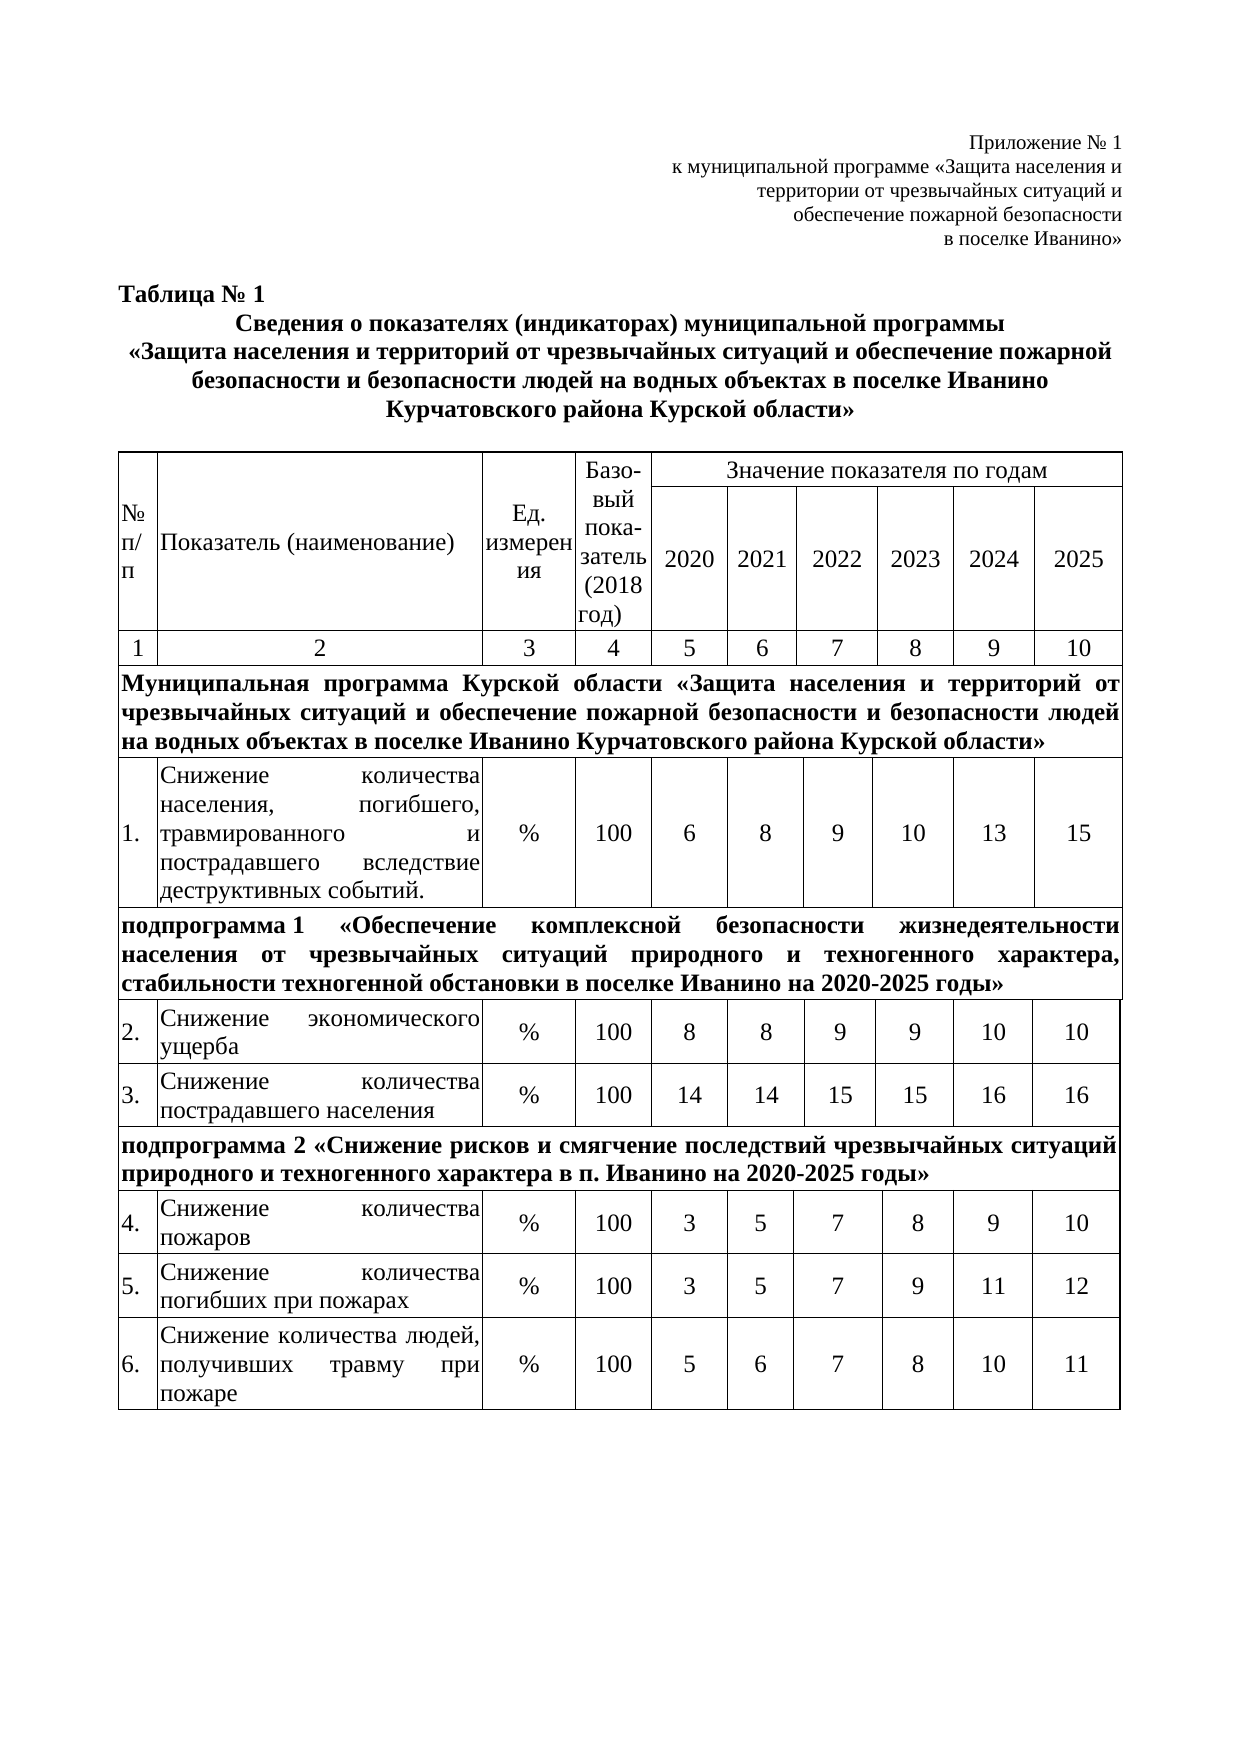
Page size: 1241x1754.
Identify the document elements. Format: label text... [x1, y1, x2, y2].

table_header Ед. измерения [483, 453, 575, 630]
table_cell 6. [119, 1318, 157, 1409]
table_cell 10 [1035, 631, 1122, 665]
table_cell 15 [876, 1064, 953, 1126]
table_cell 1. [119, 758, 157, 907]
table_cell 9 [954, 1191, 1032, 1253]
table_cell 8 [728, 758, 803, 907]
table_cell % [483, 758, 575, 907]
table_cell 2024 [954, 487, 1034, 630]
table_cell 11 [1033, 1318, 1119, 1409]
table_cell 7 [794, 1191, 882, 1253]
text Приложение № 1 [118, 130, 1122, 154]
table_cell 5 [652, 1318, 727, 1409]
table_cell 6 [652, 758, 727, 907]
table_cell 3 [652, 1191, 727, 1253]
table_header Значение показателя по годам [652, 453, 1122, 486]
table_cell Снижение количества населения, погибшего, травмированного и пострадавшего вследствие деструктивных событий. [158, 758, 482, 907]
table_cell 2021 [728, 487, 796, 630]
table_cell 100 [576, 1254, 651, 1317]
table_cell 2022 [797, 487, 877, 630]
table_cell 5 [728, 1254, 793, 1317]
table_cell 13 [954, 758, 1034, 907]
table_cell 3 [483, 631, 575, 665]
text к муниципальной программе «Защита населения и [118, 154, 1122, 178]
table_cell Снижение количества пожаров [158, 1191, 482, 1253]
table_cell 9 [805, 1000, 875, 1063]
table_cell 5. [119, 1254, 157, 1317]
table_cell 14 [652, 1064, 727, 1126]
table_cell 6 [728, 1318, 793, 1409]
table_header Базо-вый пока-затель (2018 год) [576, 453, 651, 630]
table_cell 1 [119, 631, 157, 665]
table_cell 9 [804, 758, 872, 907]
table_cell подпрограмма 2 «Снижение рисков и смягчение последствий чрезвычайных ситуаций природного и техногенного характера в п. Иванино на 2020-2025 годы» [119, 1127, 1119, 1190]
table_cell 4 [576, 631, 651, 665]
table_header № п/п [119, 453, 157, 630]
table_cell % [483, 1064, 575, 1126]
table_cell 2 [158, 631, 482, 665]
text Таблица № 1 [118, 279, 1122, 308]
table_cell Снижение количества погибших при пожарах [158, 1254, 482, 1317]
table_cell 15 [1035, 758, 1122, 907]
table_cell 2023 [878, 487, 953, 630]
table_cell 5 [652, 631, 727, 665]
table_cell 8 [883, 1191, 953, 1253]
table_cell подпрограмма 1 «Обеспечение комплексной безопасности жизнедеятельности населения от чрезвычайных ситуаций природного и техногенного характера, стабильности техногенной обстановки в поселке Иванино на 2020-2025 годы» [119, 908, 1122, 999]
table_cell 7 [794, 1318, 882, 1409]
table_cell 10 [1033, 1000, 1119, 1063]
text территории от чрезвычайных ситуаций и [118, 178, 1122, 202]
table_cell % [483, 1318, 575, 1409]
table_cell 2. [119, 1000, 157, 1063]
text Сведения о показателях (индикаторах) муниципальной программы [118, 308, 1122, 336]
table_cell 9 [876, 1000, 953, 1063]
table_cell 6 [728, 631, 796, 665]
table_cell 14 [728, 1064, 804, 1126]
table_cell 8 [728, 1000, 804, 1063]
table_header Показатель (наименование) [158, 453, 482, 630]
table_cell 8 [652, 1000, 727, 1063]
table_cell 8 [883, 1318, 953, 1409]
table_cell 12 [1033, 1254, 1119, 1317]
table_cell 10 [1033, 1191, 1119, 1253]
table_cell 11 [954, 1254, 1032, 1317]
table_cell 2025 [1035, 487, 1122, 630]
table_cell 100 [576, 1318, 651, 1409]
table_cell Снижение количества пострадавшего населения [158, 1064, 482, 1126]
table_cell 7 [797, 631, 877, 665]
text обеспечение пожарной безопасности [118, 202, 1122, 226]
table_cell 10 [954, 1318, 1032, 1409]
table_cell 7 [794, 1254, 882, 1317]
table_cell 10 [954, 1000, 1032, 1063]
table_cell 3. [119, 1064, 157, 1126]
table_cell 100 [576, 758, 651, 907]
table_cell % [483, 1000, 575, 1063]
table_cell 10 [873, 758, 953, 907]
table_cell 16 [1033, 1064, 1119, 1126]
table_cell % [483, 1254, 575, 1317]
table_cell Снижение экономического ущерба [158, 1000, 482, 1063]
table_cell 100 [576, 1000, 651, 1063]
table_cell 2020 [652, 487, 727, 630]
table_cell Снижение количества людей, получивших травму при пожаре [158, 1318, 482, 1409]
table_cell 9 [883, 1254, 953, 1317]
table_cell 16 [954, 1064, 1032, 1126]
table_cell 8 [878, 631, 953, 665]
table_cell 5 [728, 1191, 793, 1253]
table_cell 100 [576, 1191, 651, 1253]
table_cell % [483, 1191, 575, 1253]
table_cell 4. [119, 1191, 157, 1253]
table_cell Муниципальная программа Курской области «Защита населения и территорий от чрезвычайных ситуаций и обеспечение пожарной безопасности и безопасности людей на водных объектах в поселке Иванино Курчатовского района Курской области» [119, 666, 1122, 757]
table_cell 3 [652, 1254, 727, 1317]
table_cell 100 [576, 1064, 651, 1126]
text «Защита населения и территорий от чрезвычайных ситуаций и обеспечение пожарной безопасности и безопасности людей на водных объектах в поселке Иванино Курчатовского района Курской области» [118, 336, 1122, 423]
table_cell 15 [805, 1064, 875, 1126]
table_cell 9 [954, 631, 1034, 665]
text в поселке Иванино» [118, 226, 1122, 250]
